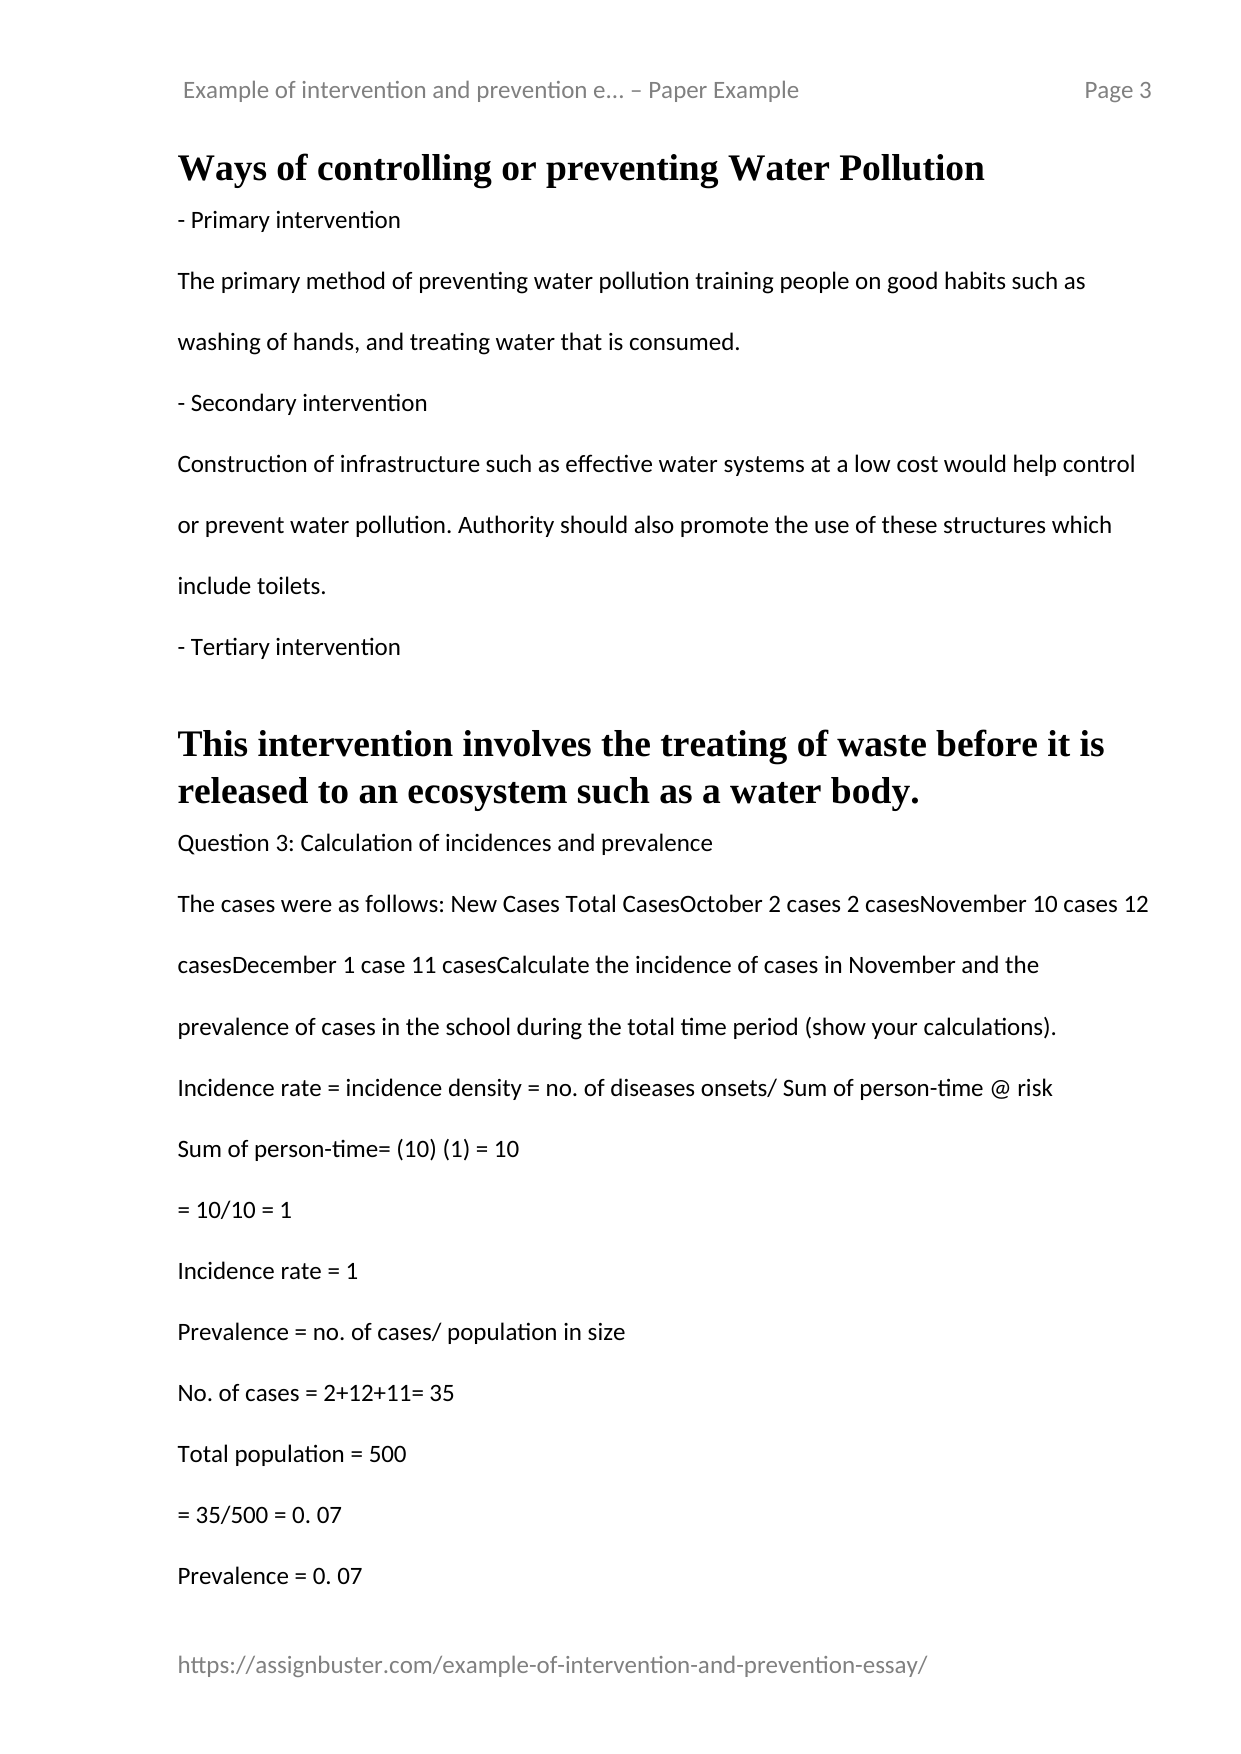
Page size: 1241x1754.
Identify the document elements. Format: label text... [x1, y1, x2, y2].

text - Primary intervention The primary method of preventing water pollution training people on good habits such as washing of hands, and treating water that is consumed. - Secondary intervention Construction of infrastructure such as effective water systems at a low cost would help control or prevent water pollution. Authority should also promote the use of these structures which include toilets. - Tertiary intervention [177, 204, 1152, 662]
subtitle This intervention involves the treating of waste before it is released to an ecosystem such as a water body. [177, 722, 1152, 812]
text Question 3: Calculation of incidences and prevalence The cases were as follows: New Cases Total CasesOctober 2 cases 2 casesNovember 10 cases 12 casesDecember 1 case 11 casesCalculate the incidence of cases in November and the prevalence of cases in the school during the total time period (show your calculations). Incidence rate = incidence density = no. of diseases onsets/ Sum of person-time @ risk Sum of person-time= (10) (1) = 10 = 10/10 = 1 Incidence rate = 1 Prevalence = no. of cases/ population in size No. of cases = 2+12+11= 35 Total population = 500 = 35/500 = 0. 07 Prevalence = 0. 07 [177, 827, 1152, 1591]
subtitle Ways of controlling or preventing Water Pollution [177, 145, 1152, 188]
